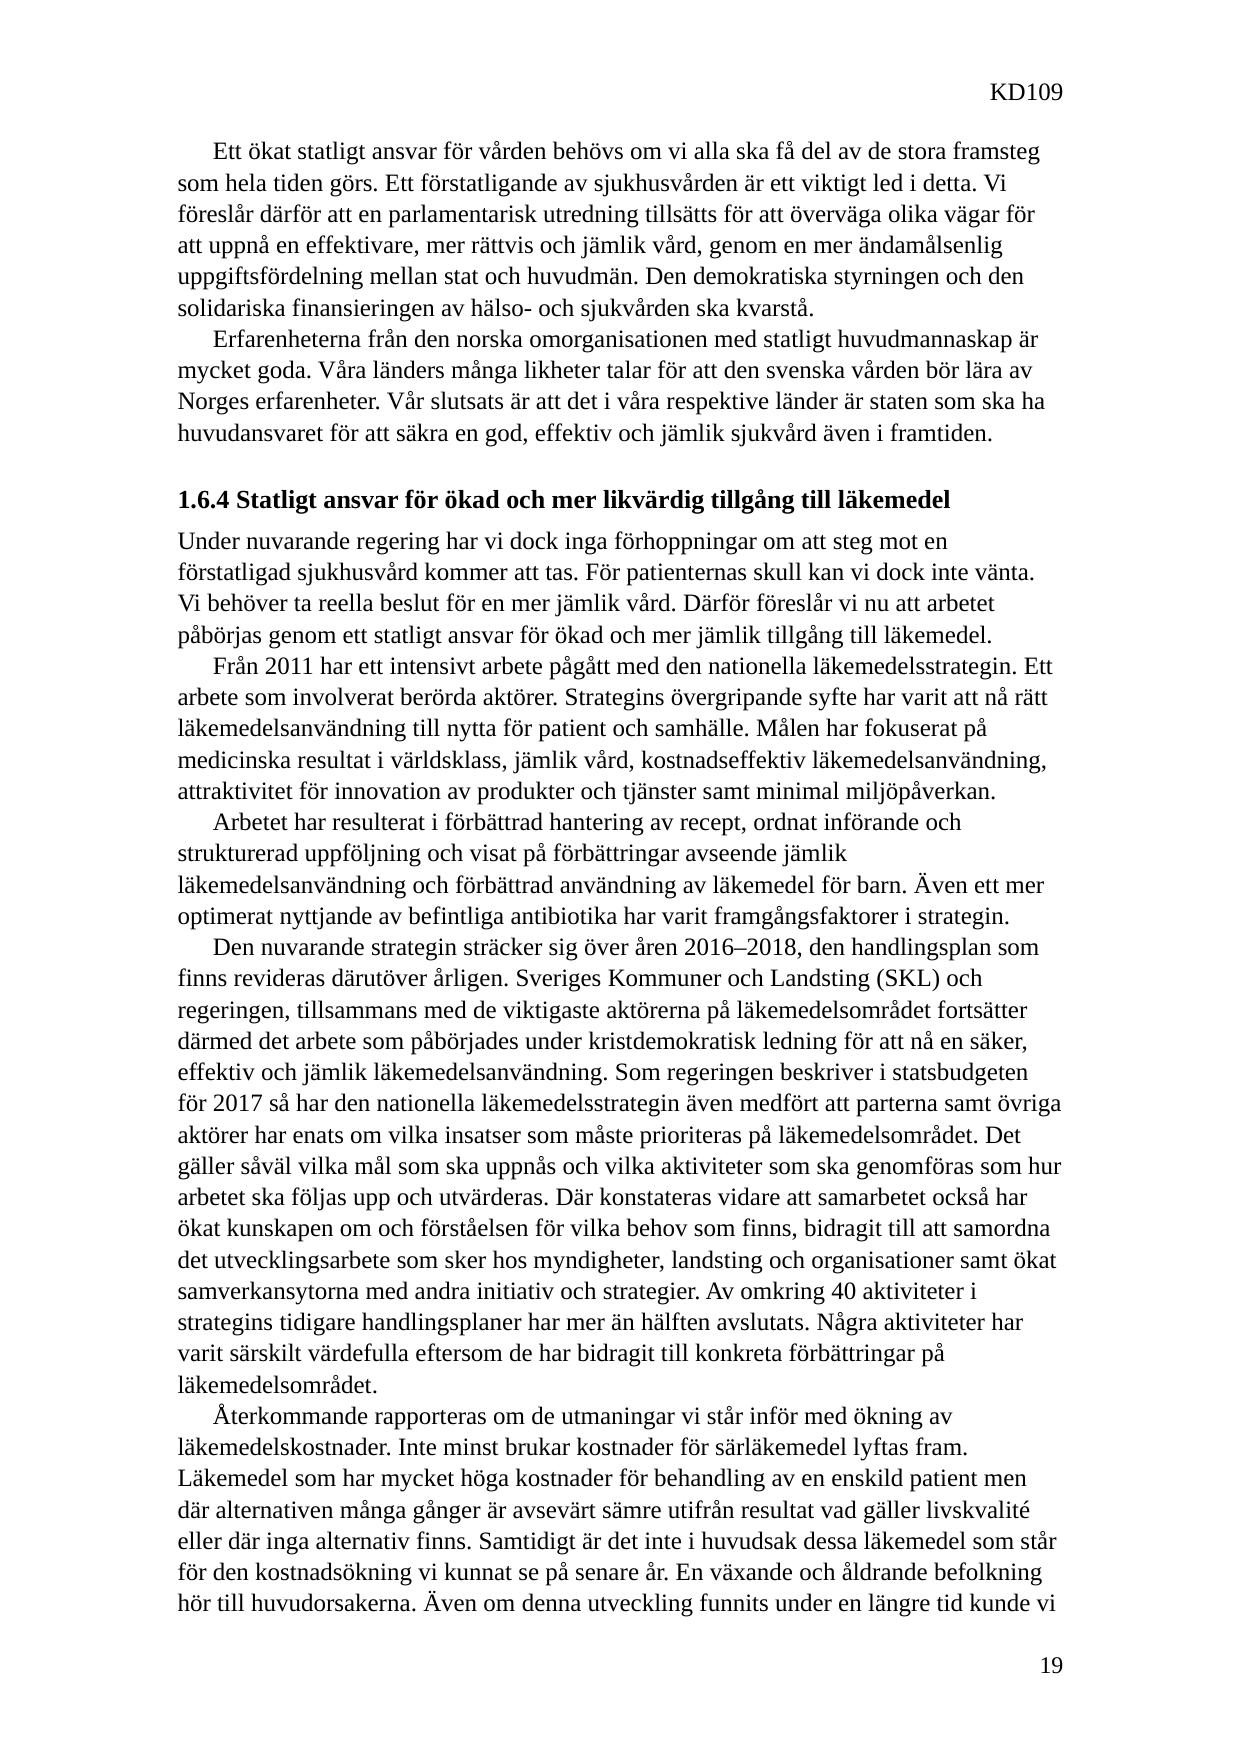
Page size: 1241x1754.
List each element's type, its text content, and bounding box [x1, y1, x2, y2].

text Erfarenheterna från den norska omorganisationen med statligt huvudmannaskap är mycket goda. Våra länders många likheter talar för att den svenska vården bör lära av Norges erfarenheter. Vår slutsats är att det i våra respektive länder är staten som ska ha huvudansvaret för att säkra en god, effektiv och jämlik sjukvård även i framtiden. [177, 321, 1063, 446]
text Den nuvarande strategin sträcker sig över åren 2016–2018, den handlingsplan som finns revideras därutöver årligen. Sveriges Kommuner och Landsting (SKL) och regeringen, tillsammans med de viktigaste aktörerna på läkemedelsområdet fortsätter därmed det arbete som påbörjades under kristdemokratisk ledning för att nå en säker, effektiv och jämlik läkemedelsanvändning. Som regeringen beskriver i statsbudgeten för 2017 så har den nationella läkemedelsstrategin även medfört att parterna samt övriga aktörer har enats om vilka insatser som måste prioriteras på läkemedelsområdet. Det gäller såväl vilka mål som ska uppnås och vilka aktiviteter som ska genomföras som hur arbetet ska följas upp och utvärderas. Där konstateras vidare att samarbetet också har ökat kunskapen om och förståelsen för vilka behov som finns, bidragit till att samordna det utvecklingsarbete som sker hos myndigheter, landsting och organisationer samt ökat samverkansytorna med andra initiativ och strategier. Av omkring 40 aktiviteter i strategins tidigare handlingsplaner har mer än hälften avslutats. Några aktiviteter har varit särskilt värdefulla eftersom de har bidragit till konkreta förbättringar på läkemedelsområdet. [177, 930, 1063, 1398]
text Statligt ansvar för ökad och mer likvärdig tillgång till läkemedel [177, 484, 1063, 515]
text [177, 1398, 1063, 1617]
text Från 2011 har ett intensivt arbete pågått med den nationella läkemedelsstrategin. Ett arbete som involverat berörda aktörer. Strategins övergripande syfte har varit att nå rätt läkemedelsanvändning till nytta för patient och samhälle. Målen har fokuserat på medicinska resultat i världsklass, jämlik vård, kostnadseffektiv läkemedelsanvändning, attraktivitet för innovation av produkter och tjänster samt minimal miljöpåverkan. [177, 648, 1063, 805]
text Arbetet har resulterat i förbättrad hantering av recept, ordnat införande och strukturerad uppföljning och visat på förbättringar avseende jämlik läkemedelsanvändning och förbättrad användning av läkemedel för barn. Även ett mer optimerat nyttjande av befintliga antibiotika har varit framgångsfaktorer i strategin. [177, 805, 1063, 930]
text Ett ökat statligt ansvar för vården behövs om vi alla ska få del av de stora framsteg som hela tiden görs. Ett förstatligande av sjukhusvården är ett viktigt led i detta. Vi föreslår därför att en parlamentarisk utredning tillsätts för att överväga olika vägar för att uppnå en effektivare, mer rättvis och jämlik vård, genom en mer ändamålsenlig uppgiftsfördelning mellan stat och huvudmän. Den demokratiska styrningen och den solidariska finansieringen av hälso- och sjukvården ska kvarstå. [177, 134, 1063, 321]
text Under nuvarande regering har vi dock inga förhoppningar om att steg mot en förstatligad sjukhusvård kommer att tas. För patienternas skull kan vi dock inte vänta. Vi behöver ta reella beslut för en mer jämlik vård. Därför föreslår vi nu att arbetet påbörjas genom ett statligt ansvar för ökad och mer jämlik tillgång till läkemedel. [177, 523, 1063, 648]
